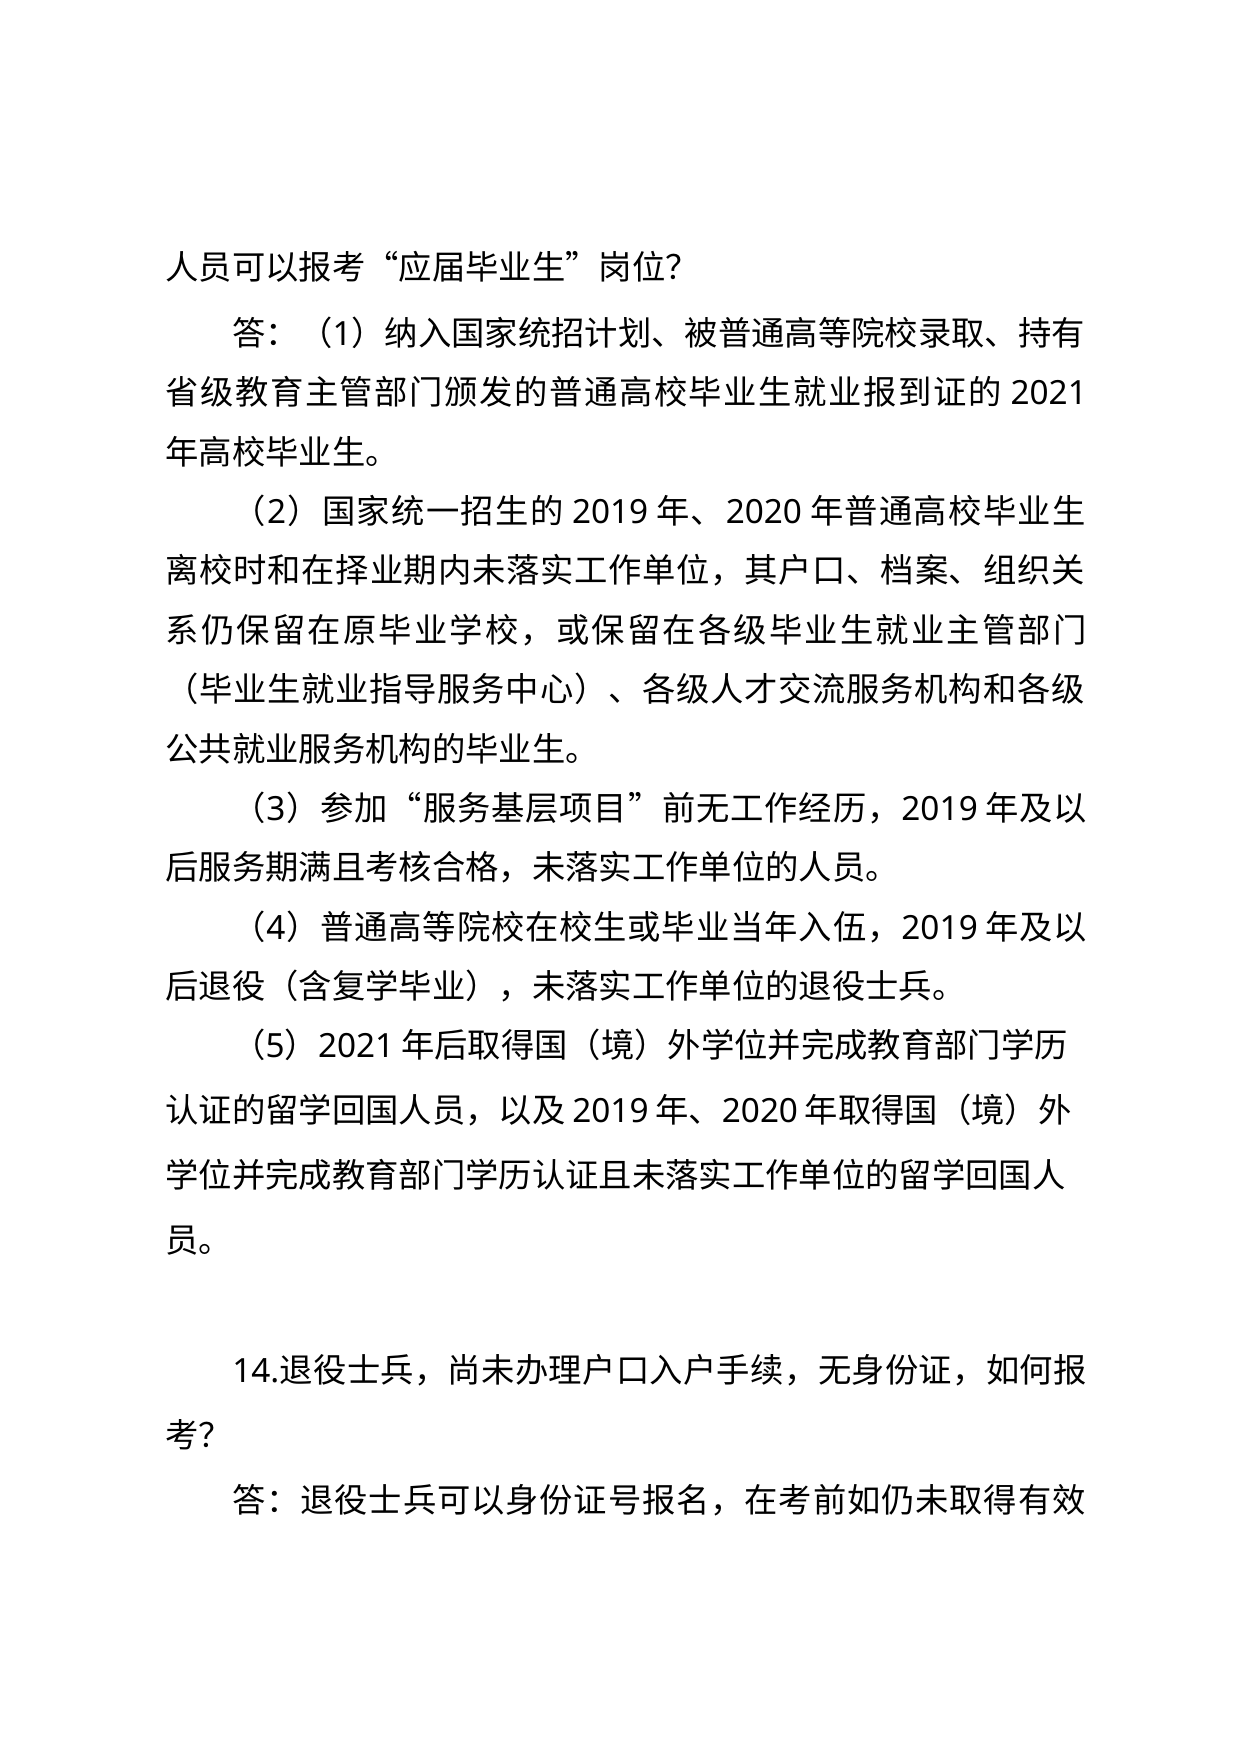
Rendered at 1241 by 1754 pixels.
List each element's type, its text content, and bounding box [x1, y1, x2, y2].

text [165, 233, 1087, 298]
text 14.退役士兵，尚未办理户口入户手续，无身份证，如何报考？ [165, 1335, 1087, 1465]
text （3）参加“服务基层项目”前无工作经历，2019年及以后服务期满且考核合格，未落实工作单位的人员。 [165, 773, 1087, 892]
text （4）普通高等院校在校生或毕业当年入伍，2019年及以后退役（含复学毕业），未落实工作单位的退役士兵。 [165, 892, 1087, 1010]
text （2）国家统一招生的2019年、2020年普通高校毕业生离校时和在择业期内未落实工作单位，其户口、档案、组织关系仍保留在原毕业学校，或保留在各级毕业生就业主管部门（毕业生就业指导服务中心）、各级人才交流服务机构和各级公共就业服务机构的毕业生。 [165, 476, 1087, 773]
text 答：（1）纳入国家统招计划、被普通高等院校录取、持有省级教育主管部门颁发的普通高校毕业生就业报到证的2021年高校毕业生。 [165, 298, 1087, 476]
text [165, 1465, 1087, 1530]
text （5）2021年后取得国（境）外学位并完成教育部门学历认证的留学回国人员，以及2019年、2020年取得国（境）外学位并完成教育部门学历认证且未落实工作单位的留学回国人员。 [165, 1010, 1087, 1270]
